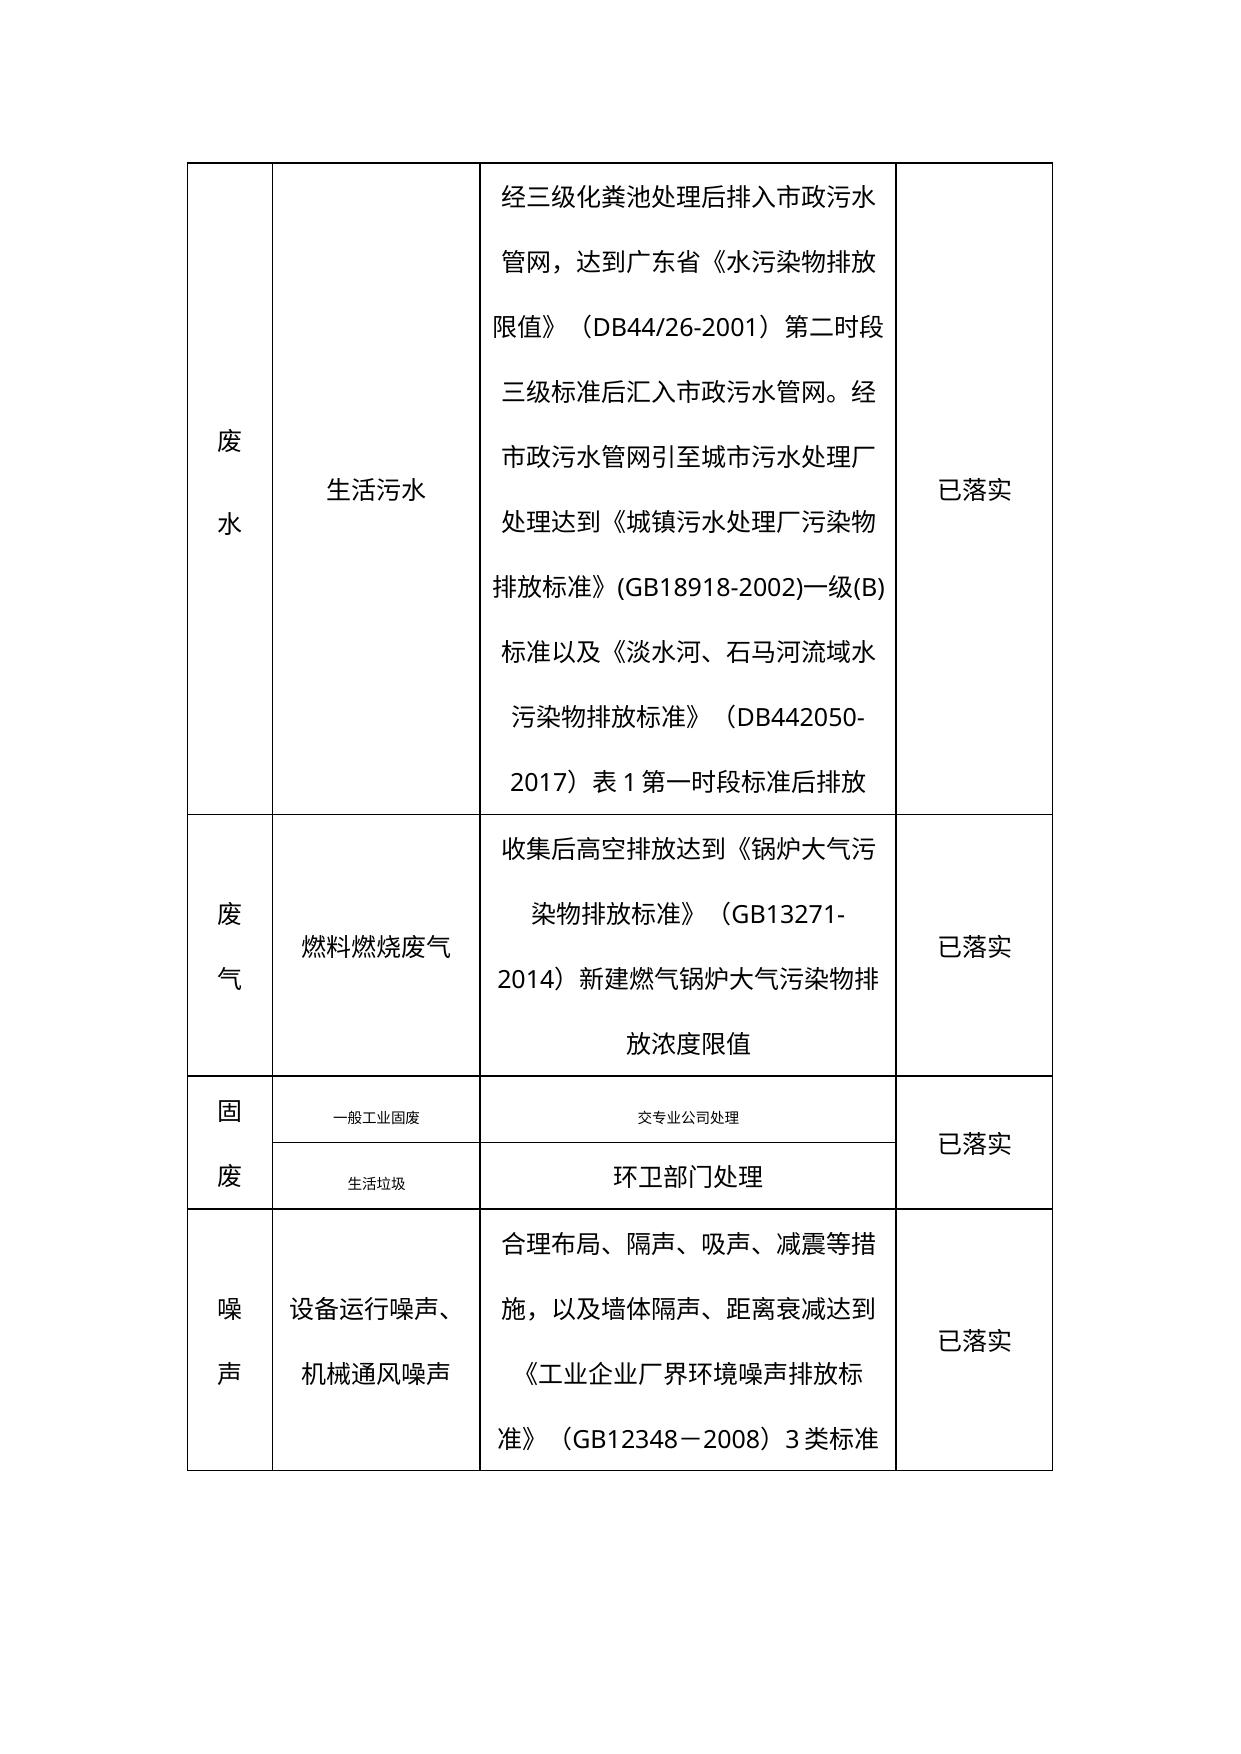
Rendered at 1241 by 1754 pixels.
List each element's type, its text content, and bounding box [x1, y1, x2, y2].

table_cell 已落实 [897, 1210, 1052, 1470]
table_cell 合理布局、隔声、吸声、减震等措施，以及墙体隔声、距离衰减达到《工业企业厂界环境噪声排放标准》（GB12348－2008）3类标准 [481, 1210, 895, 1470]
table_cell 生活污水 [273, 164, 479, 813]
table_cell 已落实 [897, 815, 1052, 1075]
table_cell 燃料燃烧废气 [273, 815, 479, 1075]
table_cell 废 气 [188, 815, 272, 1075]
table_cell 已落实 [897, 1077, 1052, 1208]
table_cell 交专业公司处理 [481, 1077, 895, 1142]
table_cell 一般工业固废 [273, 1077, 479, 1142]
table_cell 生活垃圾 [273, 1143, 479, 1208]
table_cell 已落实 [897, 164, 1052, 813]
table_cell 环卫部门处理 [481, 1143, 895, 1208]
table_cell 废 水 [188, 164, 272, 813]
table_cell 经三级化粪池处理后排入市政污水管网，达到广东省《水污染物排放限值》（DB44/26-2001）第二时段三级标准后汇入市政污水管网。经市政污水管网引至城市污水处理厂处理达到《城镇污水处理厂污染物排放标准》(GB18918-2002)一级(B)标准以及《淡水河、石马河流域水污染物排放标准》（DB442050-2017）表1第一时段标准后排放 [481, 164, 895, 813]
table_cell 固 废 [188, 1077, 272, 1208]
table_cell 噪 声 [188, 1210, 272, 1470]
table_cell 设备运行噪声、机械通风噪声 [273, 1210, 479, 1470]
table_cell 收集后高空排放达到《锅炉大气污染物排放标准》（GB13271-2014）新建燃气锅炉大气污染物排放浓度限值 [481, 815, 895, 1075]
